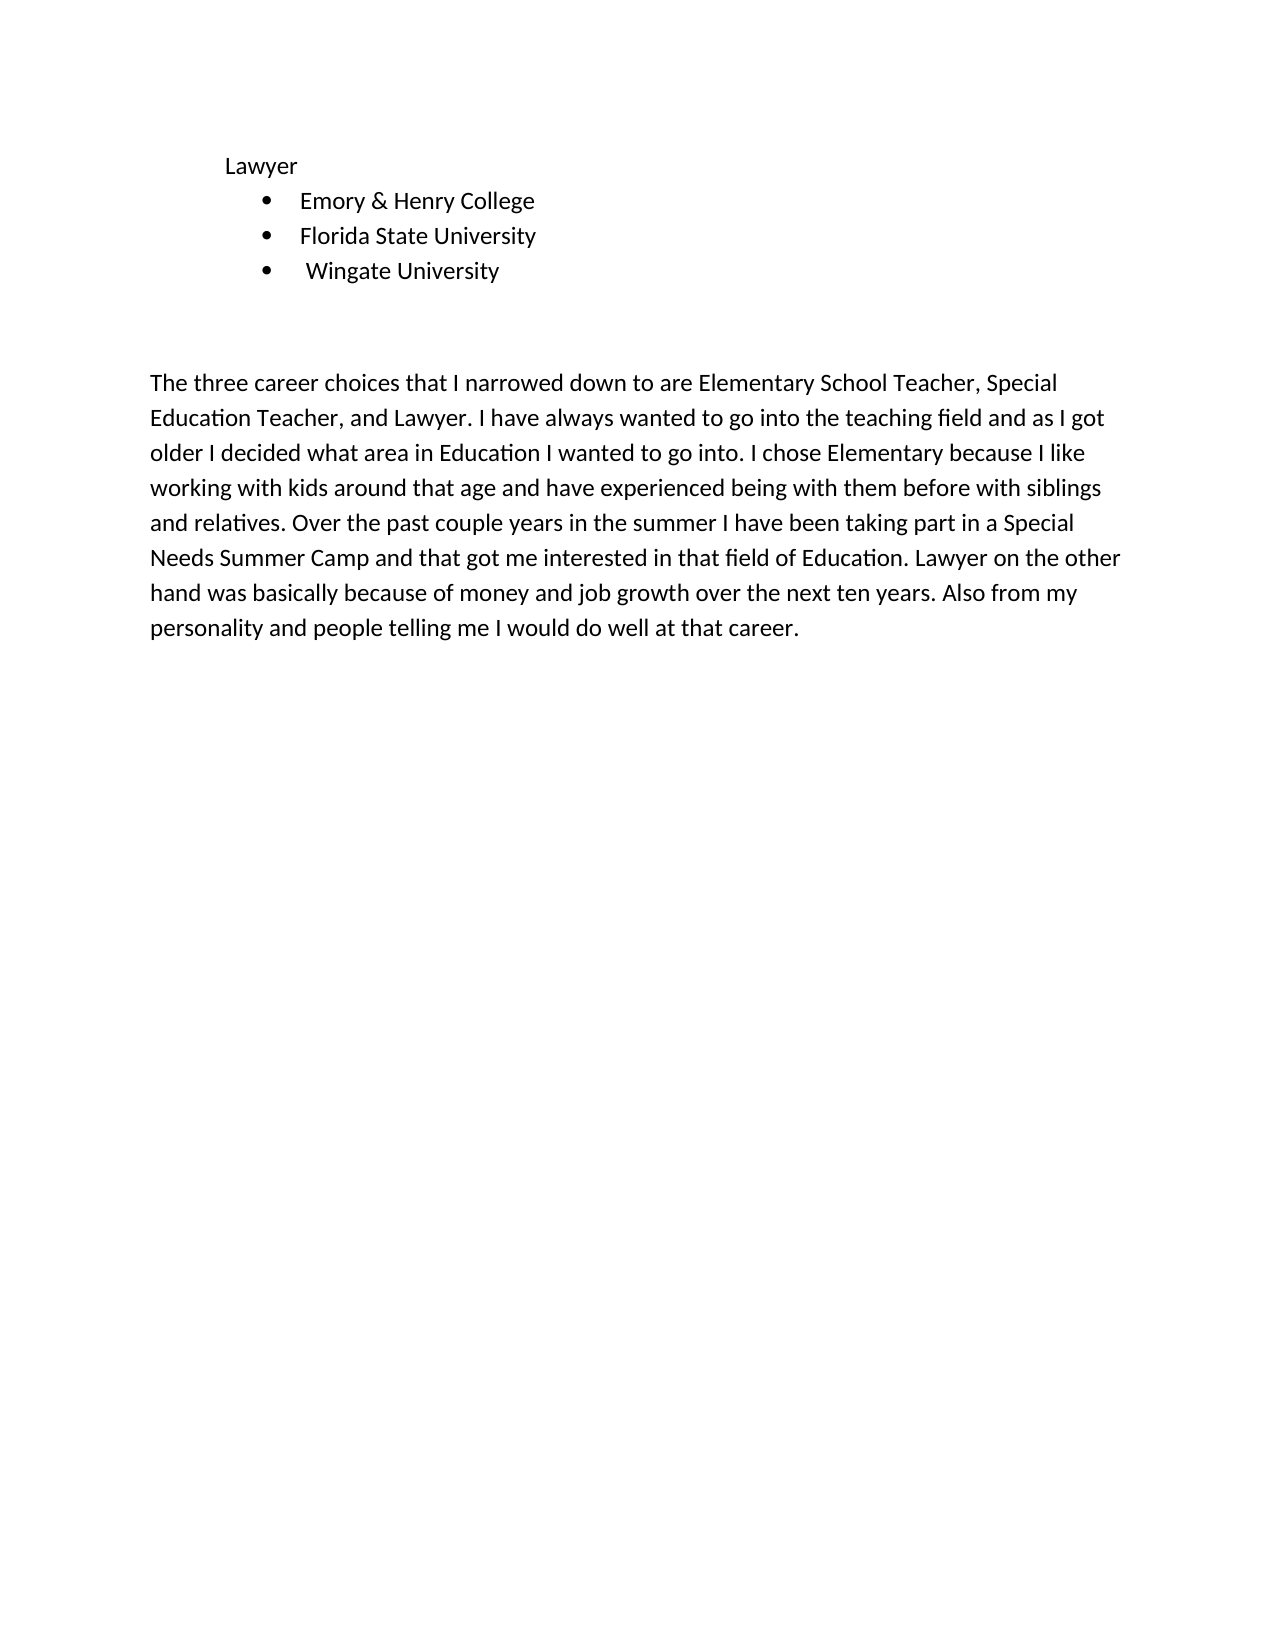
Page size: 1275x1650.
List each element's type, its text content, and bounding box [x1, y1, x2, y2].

list Emory & Henry College [262, 185, 1125, 216]
list Florida State University [262, 220, 1125, 251]
text The three career choices that I narrowed down to are Elementary School Teacher, Special Education Teacher, and Lawyer. I have always wanted to go into the teaching field and as I got older I decided what area in Education I wanted to go into. I chose Elementary because I like working with kids around that age and have experienced being with them before with siblings and relatives. Over the past couple years in the summer I have been taking part in a Special Needs Summer Camp and that got me interested in that field of Education. Lawyer on the other hand was basically because of money and job growth over the next ten years. Also from my personality and people telling me I would do well at that career. [150, 367, 1125, 642]
list Lawyer [225, 150, 1125, 181]
list Wingate University [262, 255, 1125, 286]
